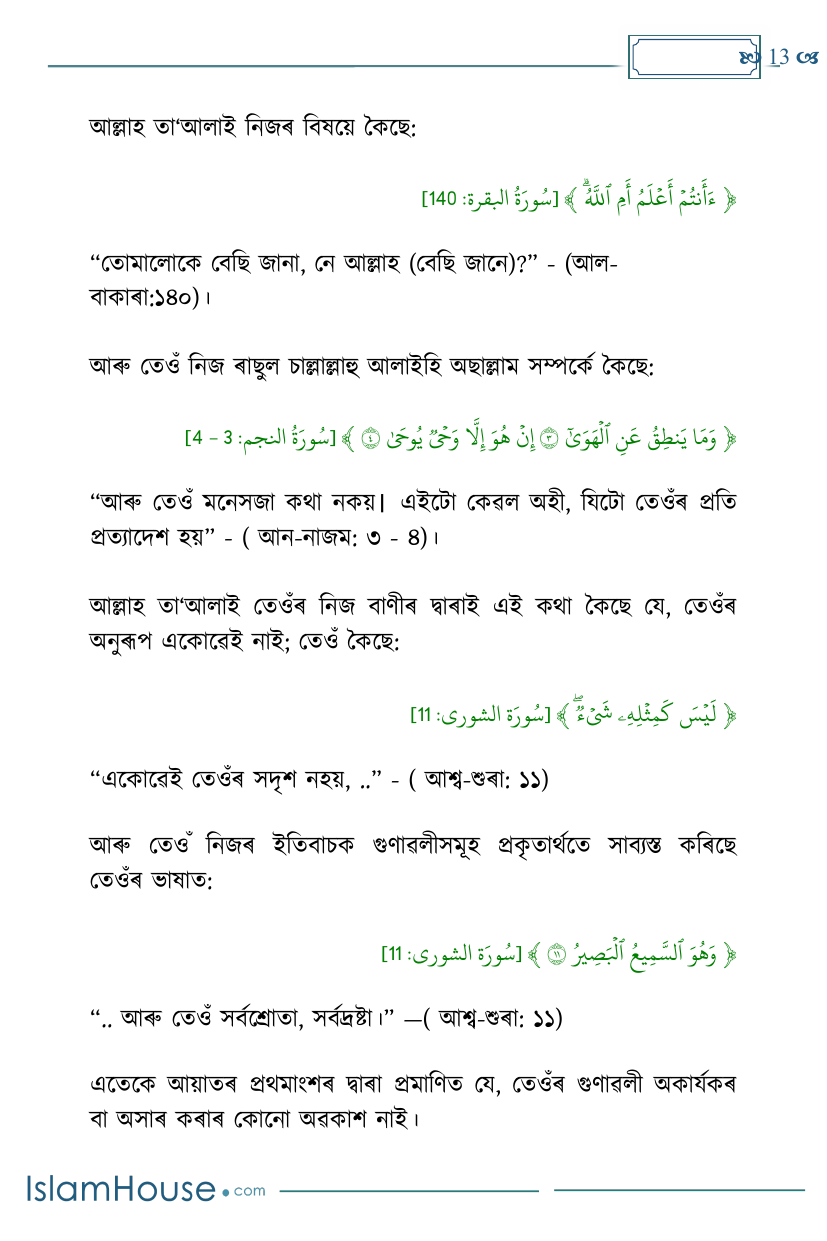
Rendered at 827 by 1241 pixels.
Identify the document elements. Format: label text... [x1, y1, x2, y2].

text ﴿ لَيۡسَ كَمِثۡلِهِۦ شَيۡءٞۖ ﴾ [سُورَة الشورى: 11] [90, 690, 737, 729]
text এতেকে আয়াতৰ প্ৰথমাংশৰ দ্বাৰা প্ৰমাণিত যে, তেওঁৰ গুণাৱলী অকাৰ্যকৰ বা অসাৰ কৰাৰ কোনো অৱকাশ নাই। [90, 1064, 737, 1138]
text ﴿ وَمَا يَنطِقُ عَنِ ٱلۡهَوَىٰٓ ٣ إِنۡ هُوَ إِلَّا وَحۡيٞ يُوحَىٰ ٤ ﴾ [سُورَةُ النجم: 3 - 4] [90, 412, 737, 452]
picture [546, 1170, 806, 1207]
text আৰু তেওঁ নিজ ৰাছুল চাল্লাল্লাহু আলাইহি অছাল্লাম সম্পৰ্কে কৈছে: [90, 346, 737, 383]
picture [19, 1171, 539, 1208]
text “একোৱেই তেওঁৰ সদৃশ নহয়, ..” - ( আশ্ব-শুৰা: ১১) [90, 758, 737, 796]
text “তোমালোকে বেছি জানা, নে আল্লাহ (বেছি জানে)?” - (আল-বাকাৰা:১৪০)। [90, 242, 737, 317]
text আৰু তেওঁ নিজৰ ইতিবাচক গুণাৱলীসমূহ প্ৰকৃতাৰ্থতে সাব্যস্ত কৰিছে তেওঁৰ ভাষাত: [90, 825, 737, 899]
text “আৰু তেওঁ মনেসজা কথা নকয়। এইটো কেৱল অহী, যিটো তেওঁৰ প্ৰতি প্ৰত্যাদেশ হয়” - ( আন-নাজম: ৩ - ৪)। [90, 481, 737, 557]
text ﴿ وَهُوَ ٱلسَّمِيعُ ٱلۡبَصِيرُ ١١ ﴾ [سُورَة الشورى: 11] [90, 929, 737, 968]
text “.. আৰু তেওঁ সৰ্বশ্ৰোতা, সৰ্বদ্ৰষ্টা।” —( আশ্ব-শুৰা: ১১) [90, 997, 737, 1034]
text ﴿ ءَأَنتُمۡ أَعۡلَمُ أَمِ ٱللَّهُۗ ﴾ [سُورَةُ البقرة: 140] [90, 173, 737, 213]
text আল্লাহ তা‘আলাই তেওঁৰ নিজ বাণীৰ দ্বাৰাই এই কথা কৈছে যে, তেওঁৰ অনুৰূপ একোৱেই নাই; তেওঁ কৈছে: [90, 586, 737, 661]
text আল্লাহ তা‘আলাই নিজৰ বিষয়ে কৈছে: [90, 107, 737, 144]
